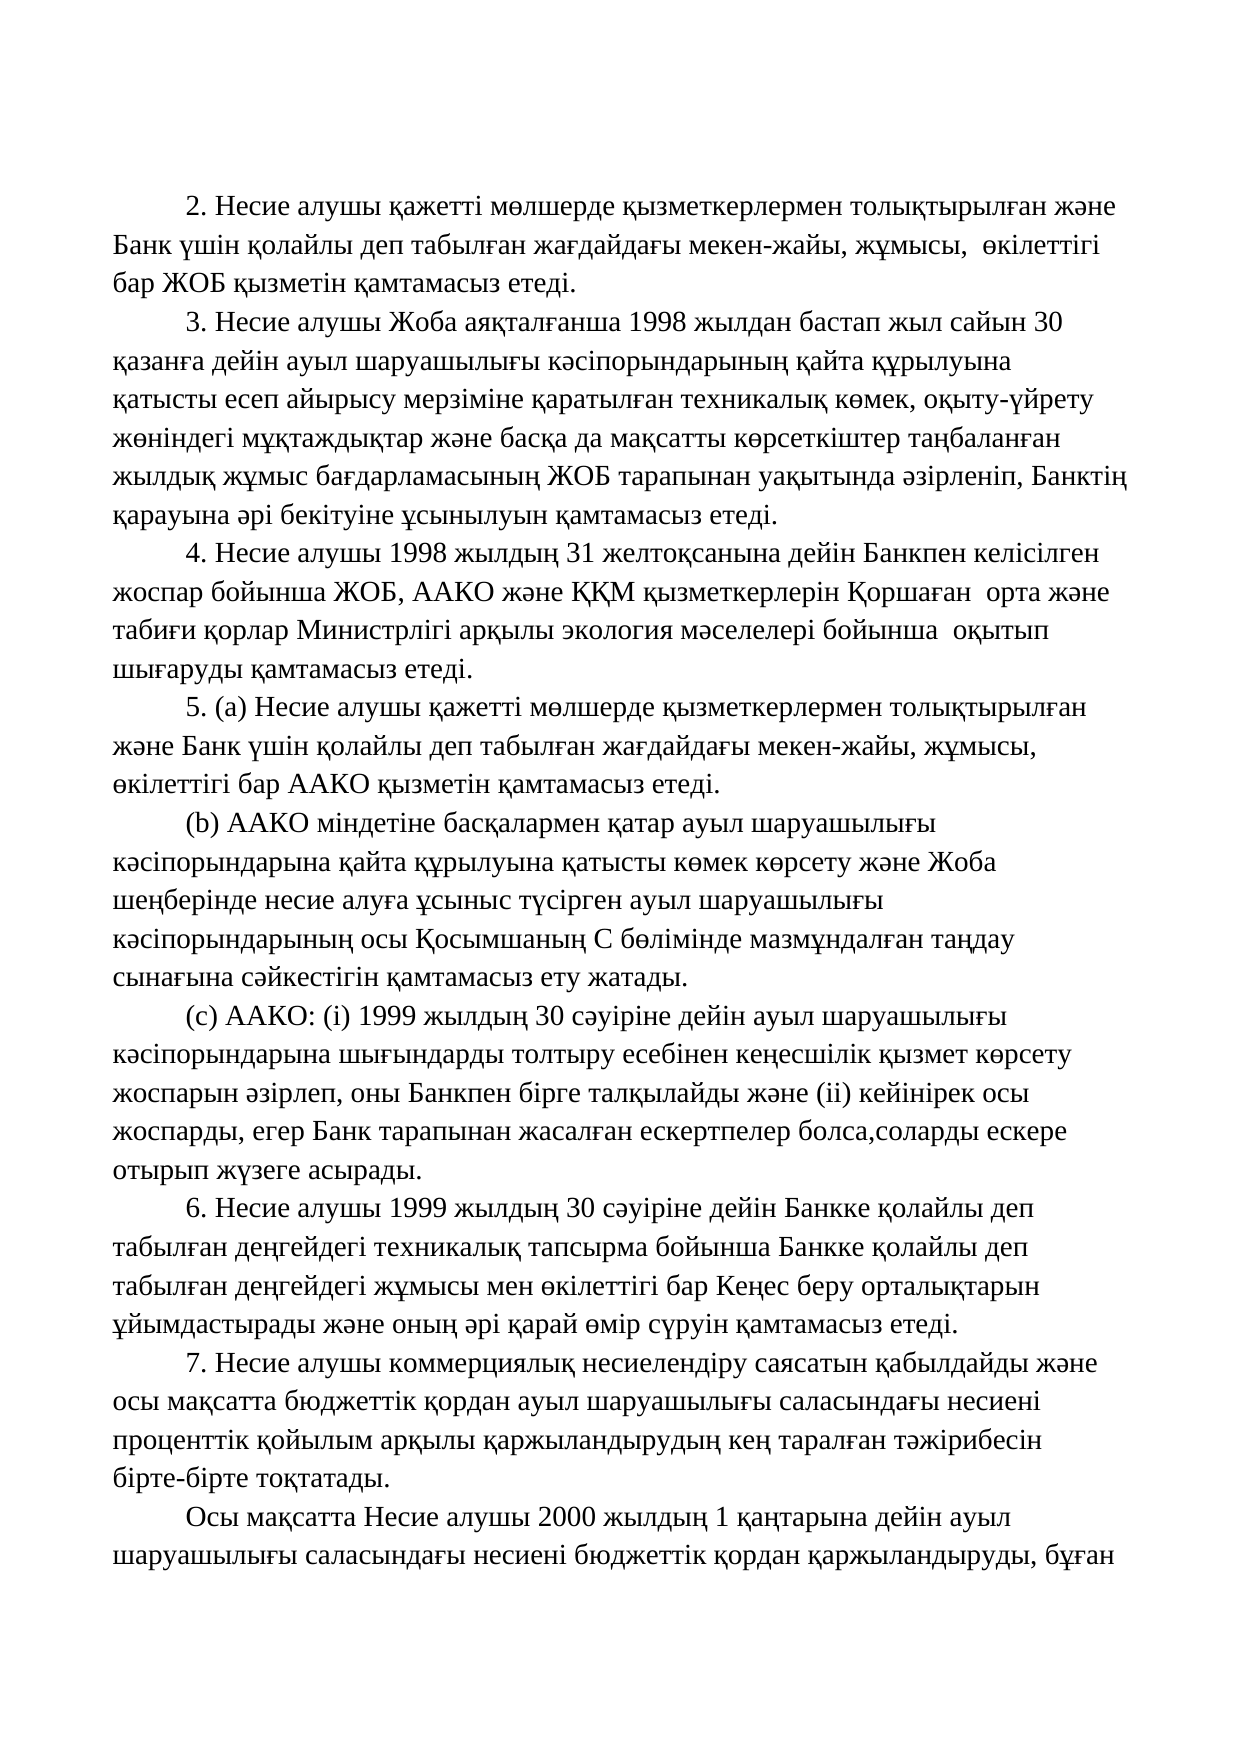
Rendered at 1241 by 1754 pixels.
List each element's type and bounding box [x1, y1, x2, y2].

text [112, 150, 1128, 1571]
